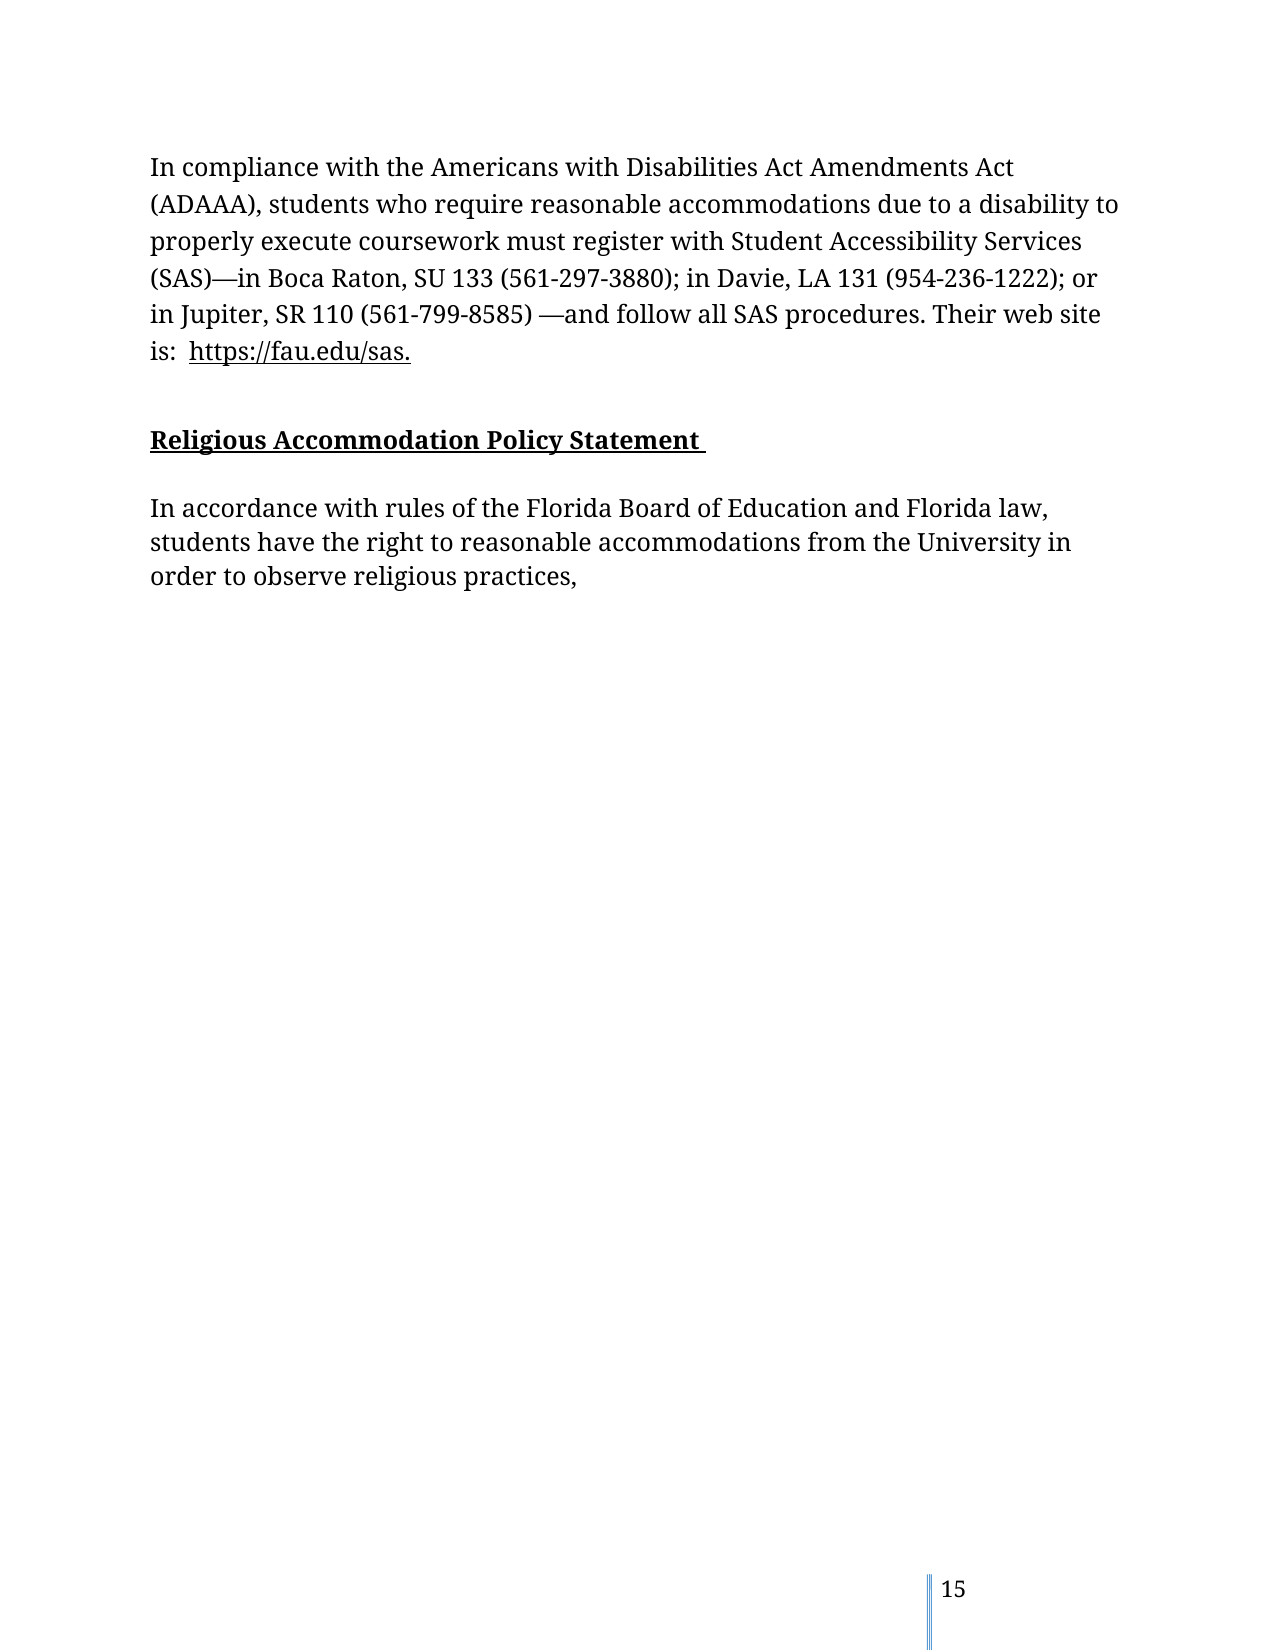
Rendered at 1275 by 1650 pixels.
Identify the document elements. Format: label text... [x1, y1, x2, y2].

text In accordance with rules of the Florida Board of Education and Florida law, students have the right to reasonable accommodations from the University in order to observe religious practices, [150, 491, 1115, 593]
subtitle Religious Accommodation Policy Statement [150, 422, 1148, 457]
text In compliance with the Americans with Disabilities Act Amendments Act (ADAAA), students who require reasonable accommodations due to a disability to properly execute coursework must register with Student Accessibility Services (SAS)—in Boca Raton, SU 133 (561-297-3880); in Davie, LA 131 (954-236-1222); or in Jupiter, SR 110 (561-799-8585) —and follow all SAS procedures. Their web site is: https://fau.edu/sas. [150, 150, 1124, 368]
